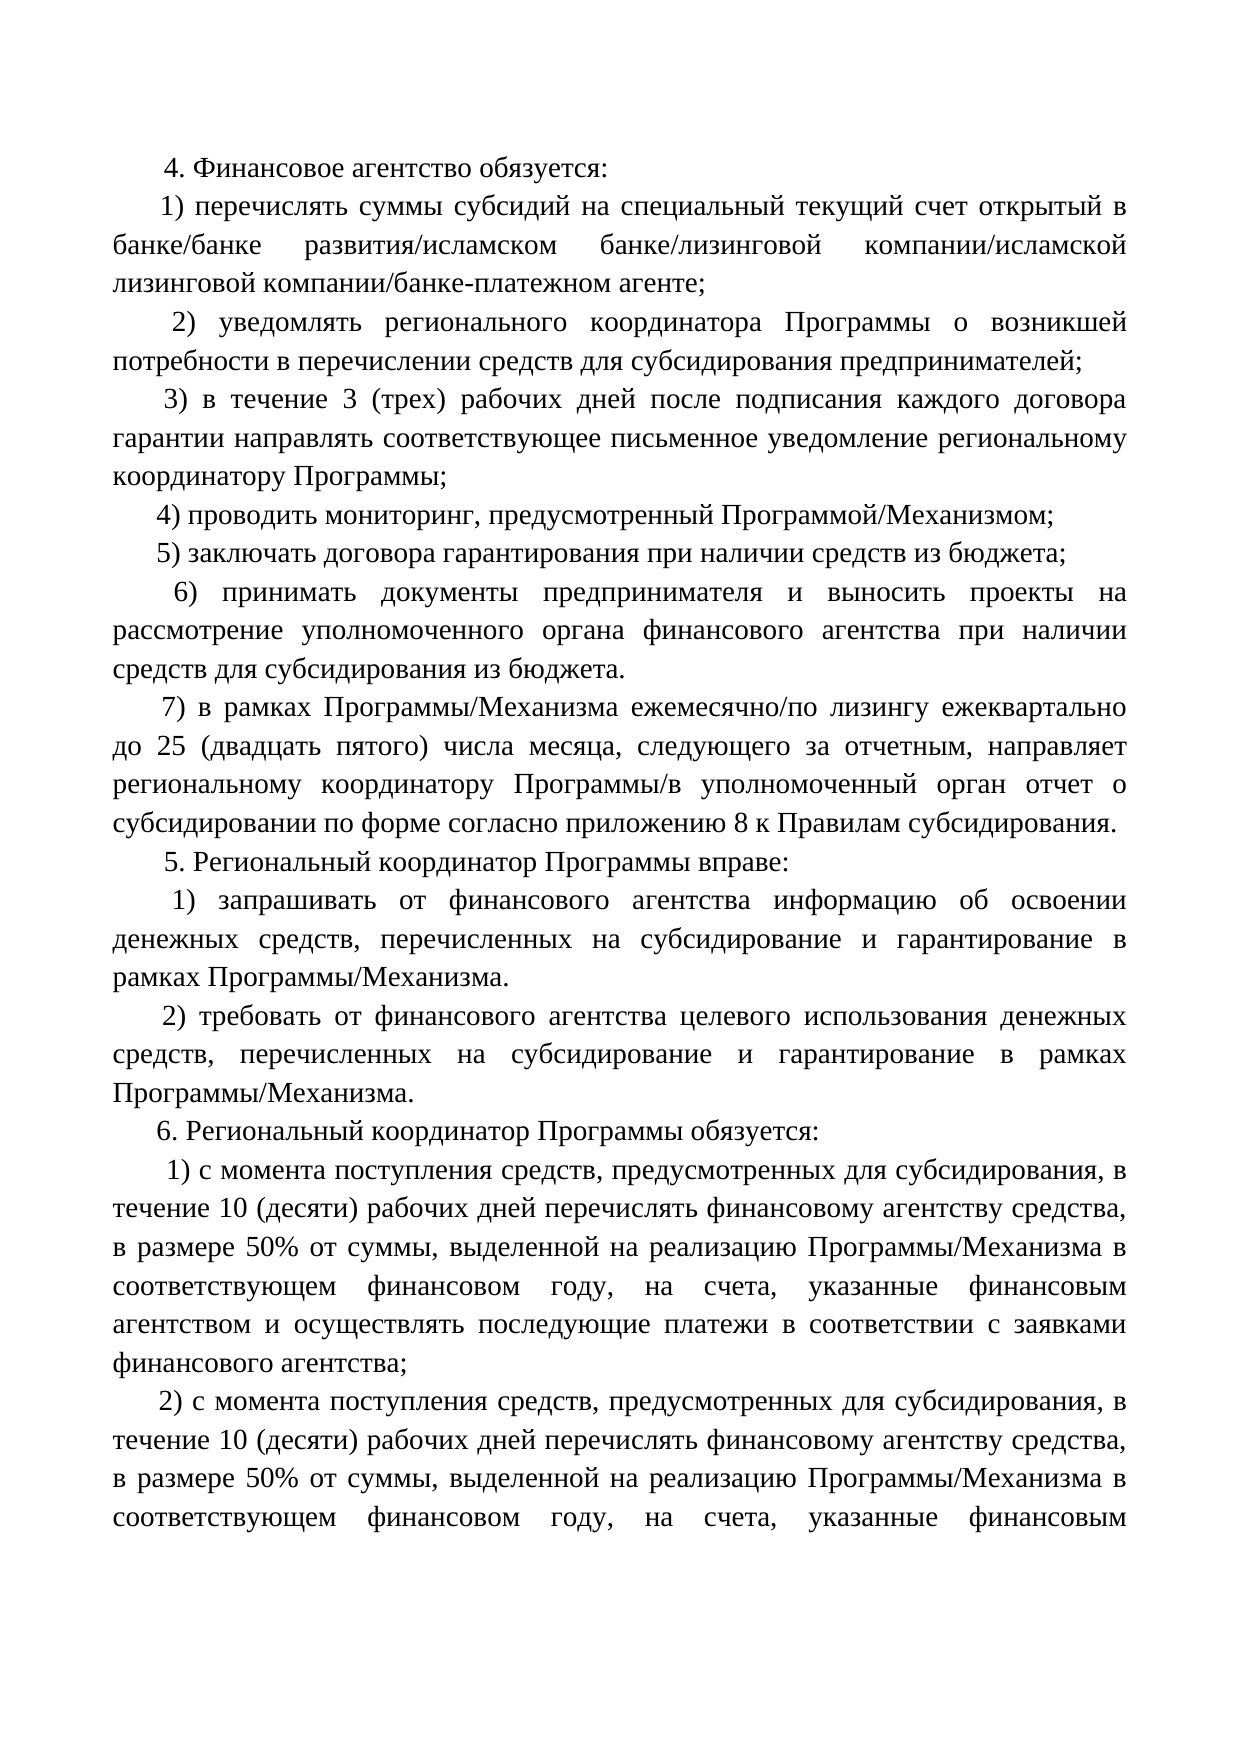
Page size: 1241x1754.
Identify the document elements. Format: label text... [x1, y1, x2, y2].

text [112, 1383, 1128, 1532]
text 6) принимать документы предпринимателя и выносить проекты на рассмотрение уполномоченного органа финансового агентства при наличии средств для субсидирования из бюджета. [112, 574, 1128, 684]
text 2) требовать от финансового агентства целевого использования денежных средств, перечисленных на субсидирование и гарантирование в рамках Программы/Механизма. [112, 998, 1128, 1108]
text 4) проводить мониторинг, предусмотренный Программой/Механизмом; [112, 497, 1128, 530]
text 6. Региональный координатор Программы обязуется: [112, 1113, 1128, 1147]
text 5. Региональный координатор Программы вправе: [112, 844, 1128, 877]
text 3) в течение 3 (трех) рабочих дней после подписания каждого договора гарантии направлять соответствующее письменное уведомление региональному координатору Программы; [112, 381, 1128, 492]
text 1) перечислять суммы субсидий на специальный текущий счет открытый в банке/банке развития/исламском банке/лизинговой компании/исламской лизинговой компании/банке-платежном агенте; [112, 188, 1128, 299]
text 4. Финансовое агентство обязуется: [112, 150, 1128, 183]
text 1) запрашивать от финансового агентства информацию об освоении денежных средств, перечисленных на субсидирование и гарантирование в рамках Программы/Механизма. [112, 882, 1128, 993]
text 7) в рамках Программы/Механизма ежемесячно/по лизингу ежеквартально до 25 (двадцать пятого) числа месяца, следующего за отчетным, направляет региональному координатору Программы/в уполномоченный орган отчет о субсидировании по форме согласно приложению 8 к Правилам субсидирования. [112, 689, 1128, 839]
text 2) уведомлять регионального координатора Программы о возникшей потребности в перечислении средств для субсидирования предпринимателей; [112, 304, 1128, 376]
text 1) с момента поступления средств, предусмотренных для субсидирования, в течение 10 (десяти) рабочих дней перечислять финансовому агентству средства, в размере 50% от суммы, выделенной на реализацию Программы/Механизма в соответствующем финансовом году, на счета, указанные финансовым агентством и осуществлять последующие платежи в соответствии с заявками финансового агентства; [112, 1152, 1128, 1378]
text 5) заключать договора гарантирования при наличии средств из бюджета; [112, 535, 1128, 569]
